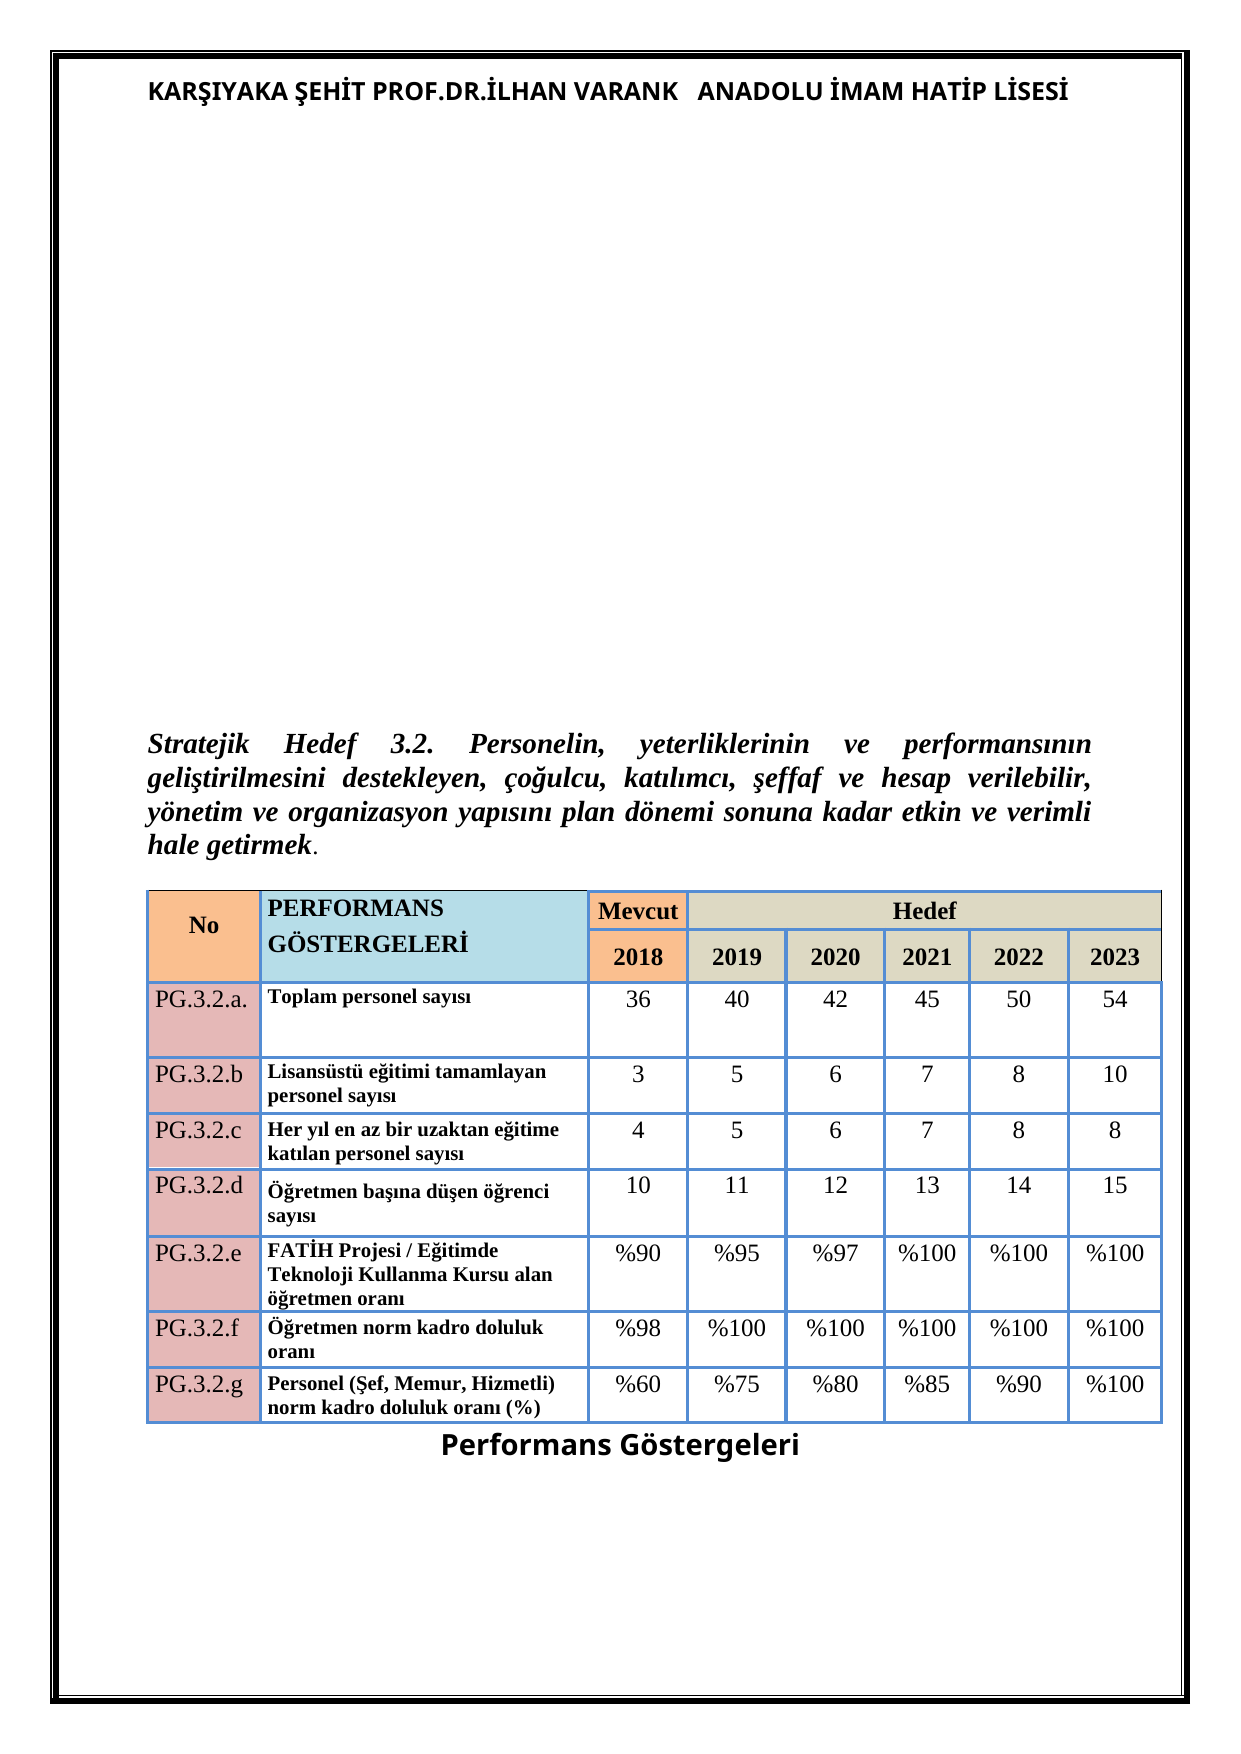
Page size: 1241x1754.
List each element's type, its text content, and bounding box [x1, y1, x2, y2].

table_cell PG.3.2.a. [149, 984, 259, 1056]
table_cell 2021 [886, 931, 968, 981]
table_cell PG.3.2.e [149, 1238, 259, 1310]
table_cell Öğretmen norm kadro doluluk oranı [262, 1313, 587, 1366]
table_cell %100 [788, 1313, 883, 1366]
table_cell PG.3.2.d [149, 1171, 259, 1235]
table_cell %98 [590, 1313, 686, 1366]
table_cell %90 [971, 1369, 1067, 1421]
table_cell %100 [1070, 1313, 1160, 1366]
table_cell Öğretmen başına düşen öğrenci sayısı [262, 1171, 587, 1235]
table_cell PG.3.2.c [149, 1115, 259, 1167]
table_cell 3 [590, 1059, 686, 1112]
table_cell 5 [689, 1115, 784, 1167]
table_cell %85 [886, 1369, 968, 1421]
table_cell 6 [788, 1059, 883, 1112]
table_cell %95 [689, 1238, 784, 1310]
table_cell 10 [1070, 1059, 1160, 1112]
table_cell %100 [1070, 1369, 1160, 1421]
table_cell 7 [886, 1115, 968, 1167]
table_cell Personel (Şef, Memur, Hizmetli) norm kadro doluluk oranı (%) [262, 1369, 587, 1421]
table_cell 14 [971, 1171, 1067, 1235]
text Performans Göstergeleri [147, 1424, 1093, 1464]
table_cell %80 [788, 1369, 883, 1421]
table_cell %100 [1070, 1238, 1160, 1310]
table_cell 13 [886, 1171, 968, 1235]
table_cell %60 [590, 1369, 686, 1421]
table_cell PG.3.2.f [149, 1313, 259, 1366]
table_cell 5 [689, 1059, 784, 1112]
table_cell %100 [886, 1313, 968, 1366]
table_cell 8 [971, 1115, 1067, 1167]
table_cell PG.3.2.b [149, 1059, 259, 1112]
table_cell FATİH Projesi / Eğitimde Teknoloji Kullanma Kursu alan öğretmen oranı [262, 1238, 587, 1310]
table_cell 10 [590, 1171, 686, 1235]
table_cell 36 [590, 984, 686, 1056]
table_cell 11 [689, 1171, 784, 1235]
table_cell %90 [590, 1238, 686, 1310]
table_cell Lisansüstü eğitimi tamamlayan personel sayısı [262, 1059, 587, 1112]
table_cell PG.3.2.g [149, 1369, 259, 1421]
table_cell 40 [689, 984, 784, 1056]
table_cell 2019 [689, 931, 784, 981]
table_cell 8 [1070, 1115, 1160, 1167]
table_cell 2022 [971, 931, 1067, 981]
table_cell 54 [1070, 984, 1160, 1056]
table_cell Her yıl en az bir uzaktan eğitime katılan personel sayısı [262, 1115, 587, 1167]
table_cell %97 [788, 1238, 883, 1310]
table_cell 45 [886, 984, 968, 1056]
table_cell %100 [886, 1238, 968, 1310]
table_cell %100 [971, 1238, 1067, 1310]
table_cell 6 [788, 1115, 883, 1167]
table_cell 8 [971, 1059, 1067, 1112]
table_cell %100 [689, 1313, 784, 1366]
table_cell 2020 [788, 931, 883, 981]
table_header Mevcut [590, 893, 686, 928]
table_cell Toplam personel sayısı [262, 984, 587, 1056]
table_cell 15 [1070, 1171, 1160, 1235]
table_cell 42 [788, 984, 883, 1056]
table_cell 4 [590, 1115, 686, 1167]
table_cell 12 [788, 1171, 883, 1235]
table_header No [149, 891, 259, 981]
table_cell %75 [689, 1369, 784, 1421]
table_cell %100 [971, 1313, 1067, 1366]
table_cell 7 [886, 1059, 968, 1112]
table_cell 2023 [1070, 931, 1161, 981]
table_header Hedef [689, 893, 1161, 928]
table_header PERFORMANS GÖSTERGELERİ [262, 891, 587, 981]
table_cell 50 [971, 984, 1067, 1056]
table_cell 2018 [590, 931, 686, 981]
text Stratejik Hedef 3.2. Personelin, yeterliklerinin ve performansının geliştirilmesini destekleyen, çoğulcu, katılımcı, şeffaf ve hesap verilebilir, yönetim ve organizasyon yapısını plan dönemi sonuna kadar etkin ve verimli hale getirmek. [147, 727, 1093, 861]
